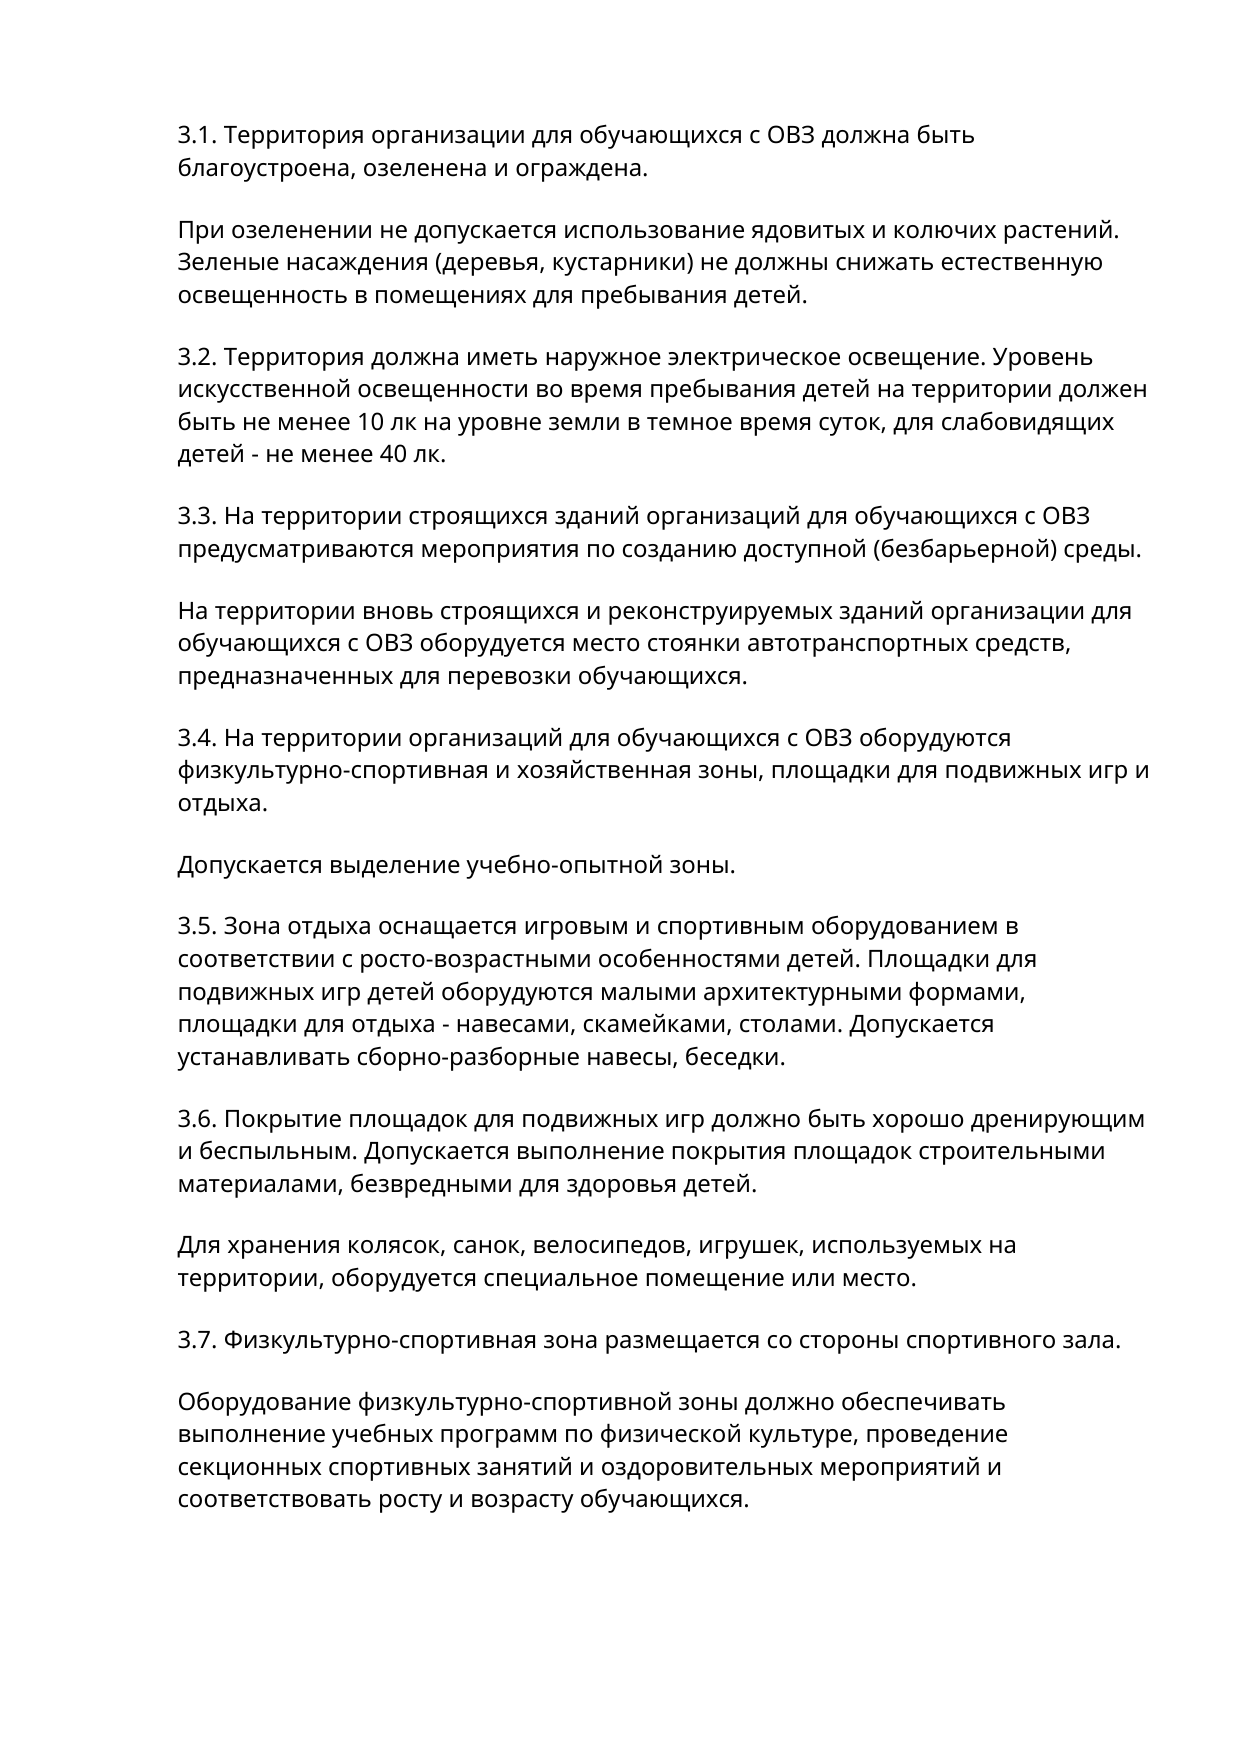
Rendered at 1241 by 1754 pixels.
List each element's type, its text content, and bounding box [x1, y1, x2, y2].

text Для хранения колясок, санок, велосипедов, игрушек, используемых на территории, оборудуется специальное помещение или место. [177, 1228, 1152, 1293]
text 3.5. Зона отдыха оснащается игровым и спортивным оборудованием в соответствии с росто-возрастными особенностями детей. Площадки для подвижных игр детей оборудуются малыми архитектурными формами, площадки для отдыха - навесами, скамейками, столами. Допускается устанавливать сборно-разборные навесы, беседки. [177, 909, 1152, 1072]
text 3.4. На территории организаций для обучающихся с ОВЗ оборудуются физкультурно-спортивная и хозяйственная зоны, площадки для подвижных игр и отдыха. [177, 720, 1152, 818]
text 3.1. Территория организации для обучающихся с ОВЗ должна быть благоустроена, озеленена и ограждена. [177, 118, 1152, 183]
text Допускается выделение учебно-опытной зоны. [177, 847, 1152, 880]
text На территории вновь строящихся и реконструируемых зданий организации для обучающихся с ОВЗ оборудуется место стоянки автотранспортных средств, предназначенных для перевозки обучающихся. [177, 593, 1152, 691]
text 3.6. Покрытие площадок для подвижных игр должно быть хорошо дренирующим и беспыльным. Допускается выполнение покрытия площадок строительными материалами, безвредными для здоровья детей. [177, 1101, 1152, 1199]
text 3.2. Территория должна иметь наружное электрическое освещение. Уровень искусственной освещенности во время пребывания детей на территории должен быть не менее 10 лк на уровне земли в темное время суток, для слабовидящих детей - не менее 40 лк. [177, 339, 1152, 470]
text При озеленении не допускается использование ядовитых и колючих растений. Зеленые насаждения (деревья, кустарники) не должны снижать естественную освещенность в помещениях для пребывания детей. [177, 212, 1152, 310]
text Оборудование физкультурно-спортивной зоны должно обеспечивать выполнение учебных программ по физической культуре, проведение секционных спортивных занятий и оздоровительных мероприятий и соответствовать росту и возрасту обучающихся. [177, 1384, 1152, 1515]
text 3.3. На территории строящихся зданий организаций для обучающихся с ОВЗ предусматриваются мероприятия по созданию доступной (безбарьерной) среды. [177, 499, 1152, 564]
text 3.7. Физкультурно-спортивная зона размещается со стороны спортивного зала. [177, 1323, 1152, 1355]
